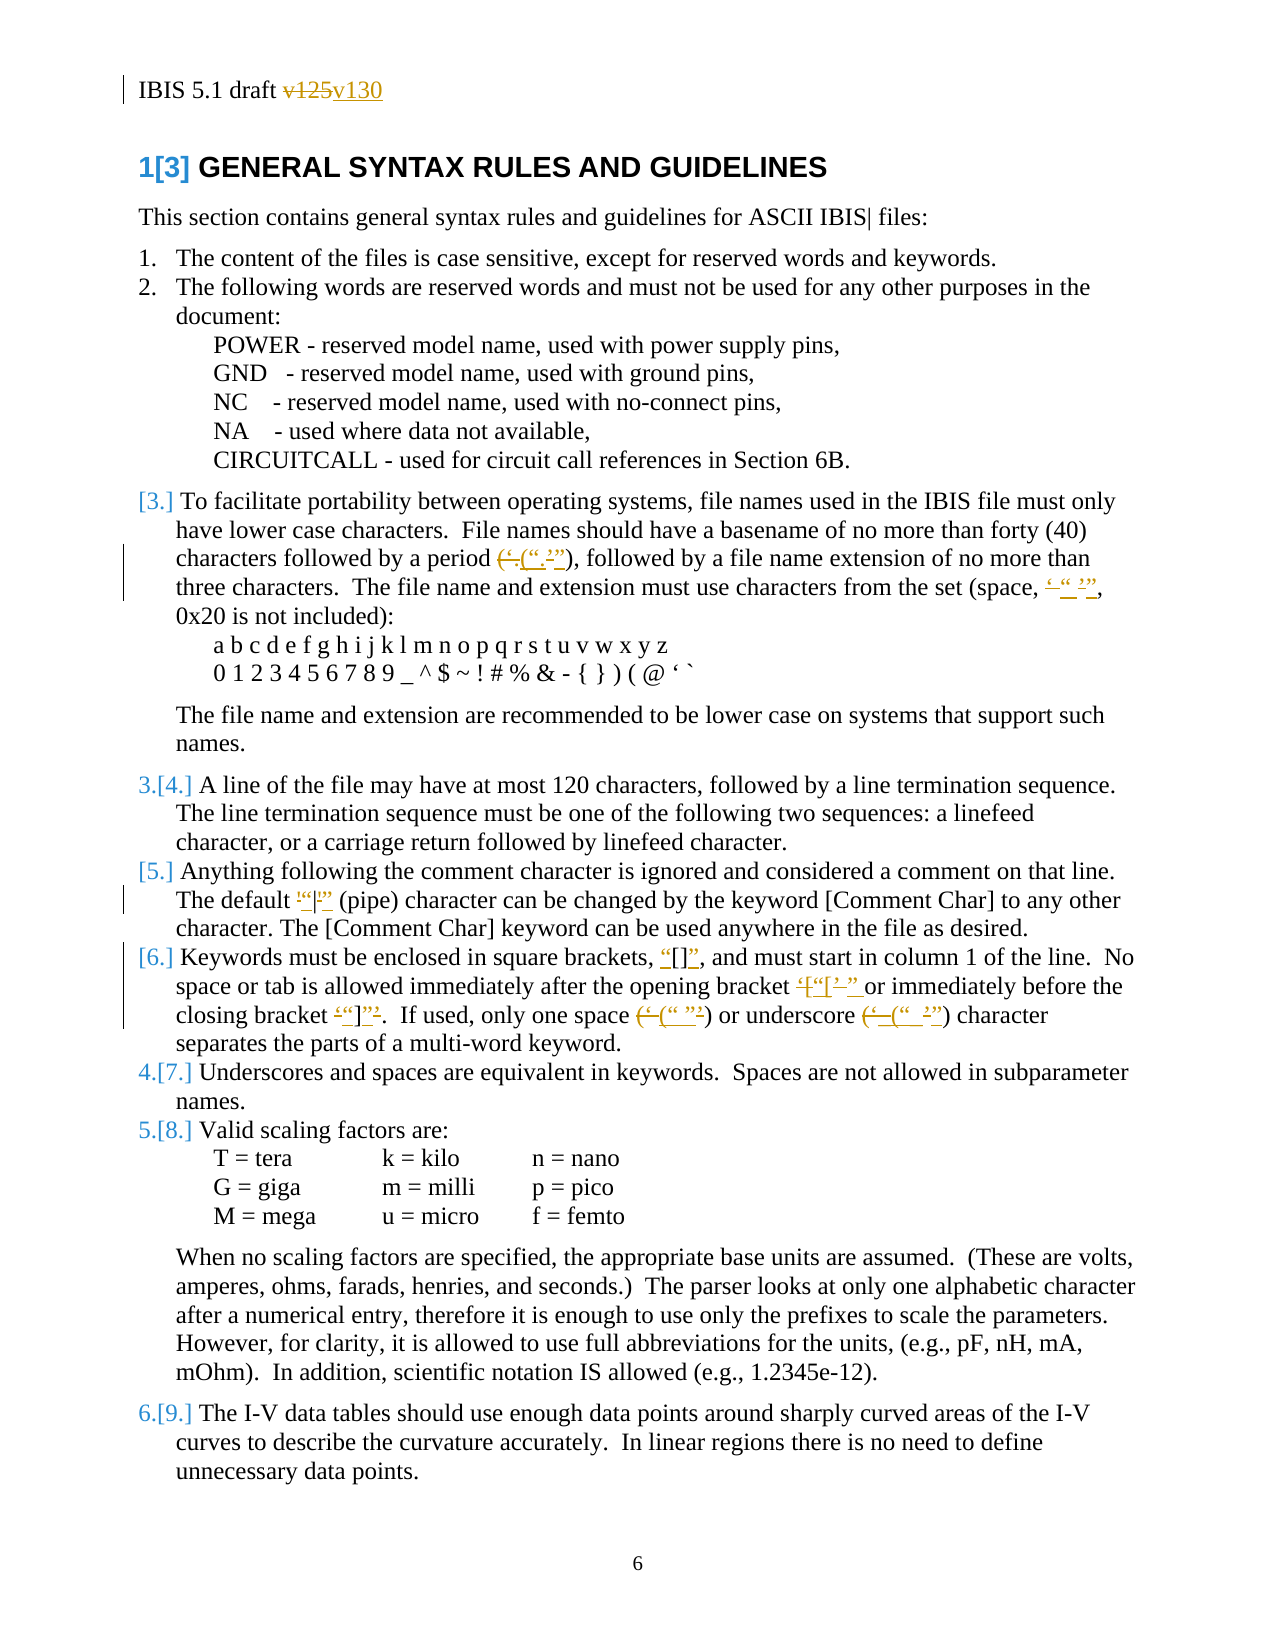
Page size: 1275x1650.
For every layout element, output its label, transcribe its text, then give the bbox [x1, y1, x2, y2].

list The I-V data tables should use enough data points around sharply curved areas of the I-V curves to describe the curvature accurately. In linear regions there is no need to define unnecessary data points. [138, 1398, 1137, 1485]
list When no scaling factors are specified, the appropriate base units are assumed. (These are volts, amperes, ohms, farads, henries, and seconds.) The parser looks at only one alphabetic character after a numerical entry, therefore it is enough to use only the prefixes to scale the parameters. However, for clarity, it is allowed to use full abbreviations for the units, (e.g., pF, nH, mA, mOhm). In addition, scientific notation IS allowed (e.g., 1.2345e-12). [176, 1242, 1137, 1386]
list Keywords must be enclosed in square brackets, [], and must start in column 1 of the line. No space or tab is allowed immediately after the opening bracket or immediately before the closing bracket ]. If used, only one space ) or underscore ) character separates the parts of a multi-word keyword. [138, 942, 1137, 1057]
list M = mega u = micro f = femto [213, 1201, 1137, 1230]
list To facilitate portability between operating systems, file names used in the IBIS file must only have lower case characters. File names should have a basename of no more than forty (40) characters followed by a period ), followed by a file name extension of no more than three characters. The file name and extension must use characters from the set (space, , 0x20 is not included): [138, 486, 1137, 630]
list POWER - reserved model name, used with power supply pins, [213, 330, 1137, 358]
list CIRCUITCALL - used for circuit call references in Section 6B. [213, 445, 1137, 473]
list a b c d e f g h i j k l m n o p q r s t u v w x y z [213, 630, 1137, 658]
list GND - reserved model name, used with ground pins, [213, 358, 1137, 387]
list A line of the file may have at most 120 characters, followed by a line termination sequence. The line termination sequence must be one of the following two sequences: a linefeed character, or a carriage return followed by linefeed character. [138, 770, 1137, 856]
list The file name and extension are recommended to be lower case on systems that support such names. [176, 700, 1137, 757]
list Anything following the comment character is ignored and considered a comment on that line. The default | (pipe) character can be changed by the keyword [Comment Char] to any other character. The [Comment Char] keyword can be used anywhere in the file as desired. [138, 856, 1137, 942]
list T = tera k = kilo n = nano [213, 1143, 1137, 1172]
list The content of the files is case sensitive, except for reserved words and keywords. [138, 243, 1137, 272]
list The following words are reserved words and must not be used for any other purposes in the document: [138, 272, 1137, 330]
list NC - reserved model name, used with no-connect pins, [213, 387, 1137, 416]
list NA - used where data not available, [213, 416, 1137, 445]
subtitle General Syntax Rules and Guidelines [138, 150, 1137, 183]
list Underscores and spaces are equivalent in keywords. Spaces are not allowed in subparameter names. [138, 1057, 1137, 1115]
list G = giga m = milli p = pico [213, 1172, 1137, 1201]
text This section contains general syntax rules and guidelines for ASCII IBIS| files: [138, 202, 1137, 231]
list 0 1 2 3 4 5 6 7 8 9 _ ^ $ ~ ! # % & - { } ) ( @ ‘ ` [213, 658, 1137, 687]
list Valid scaling factors are: [138, 1115, 1137, 1143]
